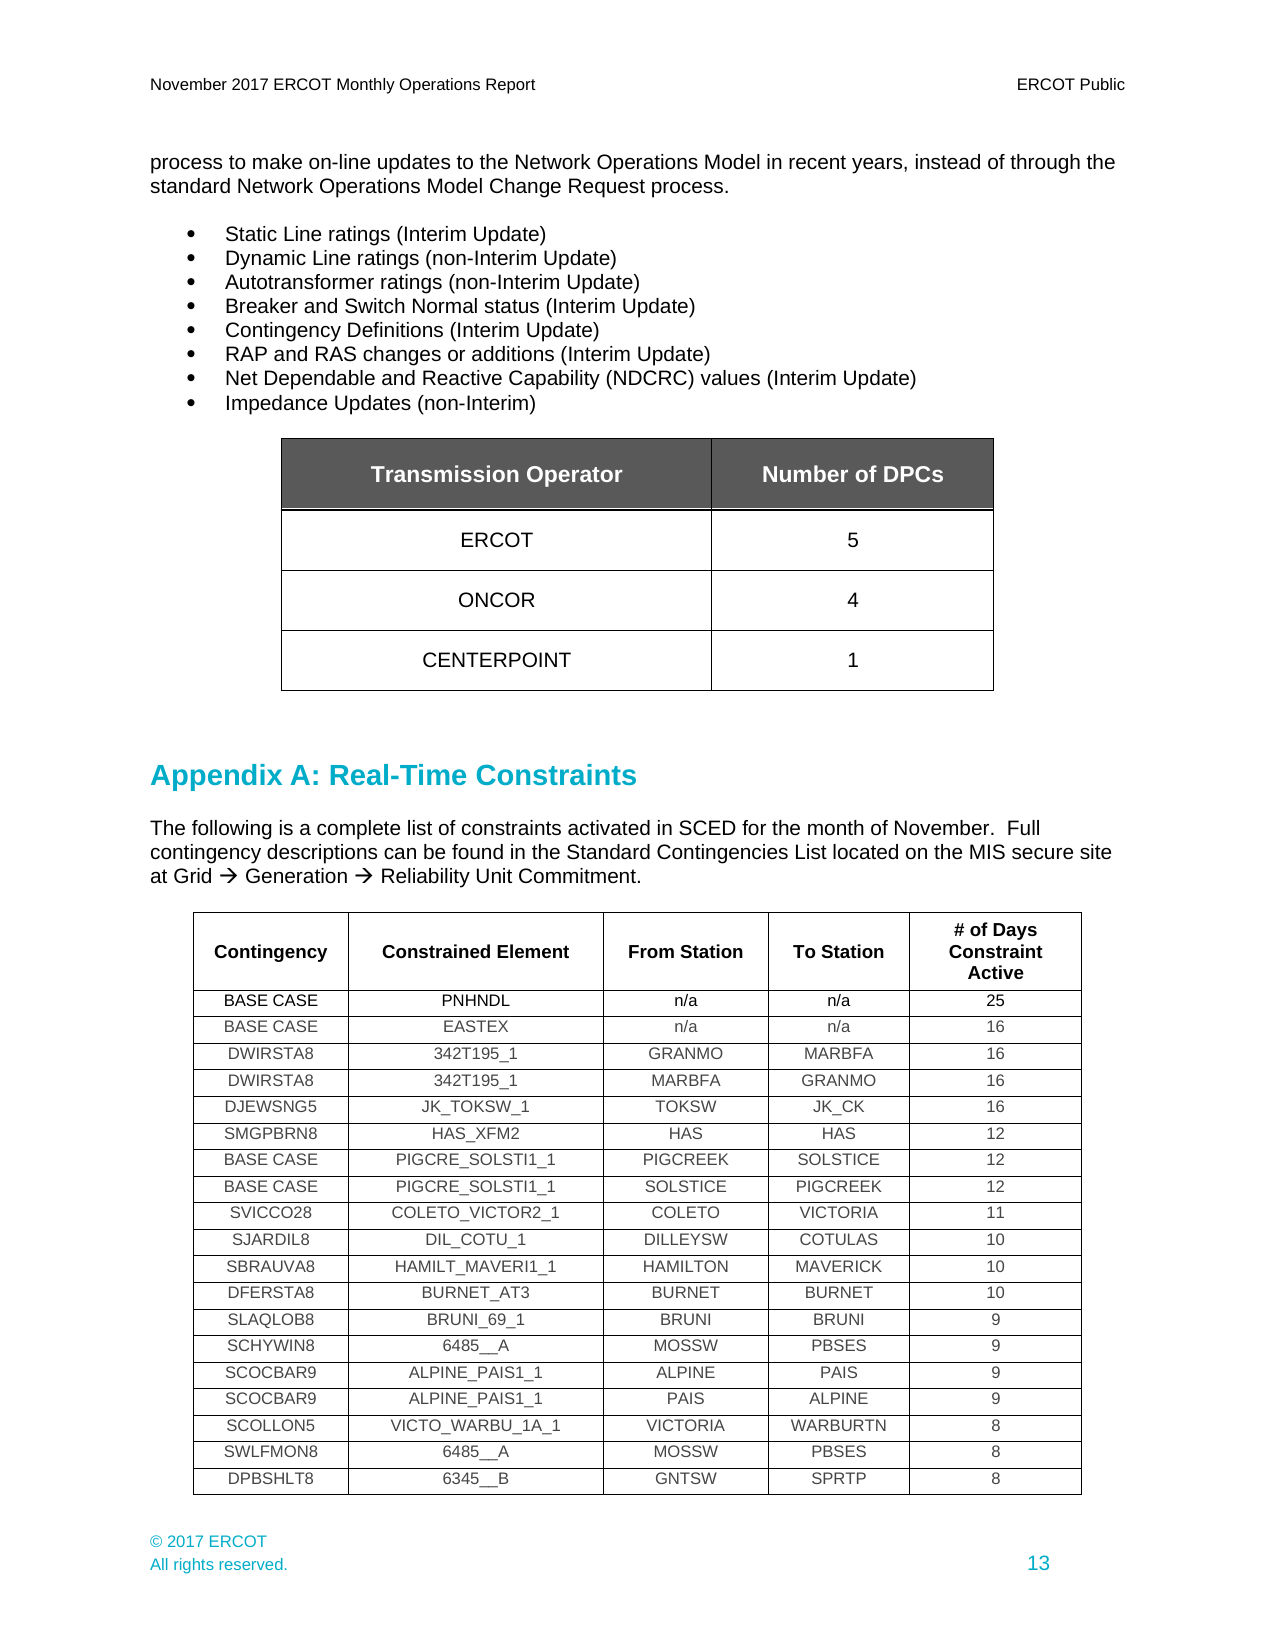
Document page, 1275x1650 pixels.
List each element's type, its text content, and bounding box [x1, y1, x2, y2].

table_cell BASE CASE [194, 991, 348, 1016]
table_cell 8 [910, 1442, 1081, 1468]
table_cell PBSES [769, 1442, 909, 1468]
table_cell HAMILTON [604, 1256, 768, 1282]
table_cell PIGCREEK [604, 1150, 768, 1176]
table_cell 10 [910, 1230, 1081, 1255]
table_cell DWIRSTA8 [194, 1044, 348, 1069]
table_cell 9 [910, 1310, 1081, 1335]
text The following is a complete list of constraints activated in SCED for the month of November. Full contingency descriptions can be found in the Standard Contingencies List located on the MIS secure site at Grid Generation Reliability Unit Commitment. [150, 816, 1125, 888]
table_cell 25 [910, 991, 1081, 1016]
table_cell CENTERPOINT [282, 631, 711, 689]
table_cell SCOCBAR9 [194, 1389, 348, 1415]
table_cell ALPINE [604, 1363, 768, 1388]
table_cell 6485__A [349, 1442, 603, 1468]
list Net Dependable and Reactive Capability (NDCRC) values (Interim Update) [187, 366, 1125, 390]
table_cell DIL_COTU_1 [349, 1230, 603, 1255]
table_cell 10 [910, 1256, 1081, 1282]
table_cell PAIS [769, 1363, 909, 1388]
table_cell n/a [769, 1017, 909, 1043]
table_cell TOKSW [604, 1097, 768, 1122]
table_cell SJARDIL8 [194, 1230, 348, 1255]
table_cell PNHNDL [349, 991, 603, 1016]
table_header Transmission Operator [282, 439, 711, 508]
table_cell n/a [769, 991, 909, 1016]
table_cell BASE CASE [194, 1177, 348, 1202]
table_cell 9 [910, 1336, 1081, 1362]
table_cell HAS [769, 1124, 909, 1149]
table_cell 342T195_1 [349, 1044, 603, 1069]
table_cell VICTORIA [769, 1203, 909, 1229]
table_cell MARBFA [604, 1070, 768, 1096]
table_cell MOSSW [604, 1336, 768, 1362]
table_cell JK_TOKSW_1 [349, 1097, 603, 1122]
table_cell BURNET_AT3 [349, 1283, 603, 1308]
table_cell ALPINE_PAIS1_1 [349, 1389, 603, 1415]
table_cell MARBFA [769, 1044, 909, 1069]
table_cell BRUNI [604, 1310, 768, 1335]
table_cell ONCOR [282, 571, 711, 629]
table_cell DILLEYSW [604, 1230, 768, 1255]
table_header Contingency [194, 913, 348, 990]
table_cell 12 [910, 1177, 1081, 1202]
table_cell BASE CASE [194, 1150, 348, 1176]
table_header 5 [712, 511, 993, 569]
table_cell 11 [910, 1203, 1081, 1229]
table_cell PBSES [769, 1336, 909, 1362]
table_cell HAS_XFM2 [349, 1124, 603, 1149]
table_cell 16 [910, 1070, 1081, 1096]
table_cell HAS [604, 1124, 768, 1149]
table_cell BRUNI [769, 1310, 909, 1335]
table_cell PIGCRE_SOLSTI1_1 [349, 1177, 603, 1202]
table_cell 6345__B [349, 1469, 603, 1494]
table_cell 12 [910, 1150, 1081, 1176]
table_cell MOSSW [604, 1442, 768, 1468]
list Breaker and Switch Normal status (Interim Update) [187, 294, 1125, 318]
table_cell 10 [910, 1283, 1081, 1308]
table_cell GRANMO [604, 1044, 768, 1069]
table_cell 8 [910, 1416, 1081, 1441]
table_cell SCOCBAR9 [194, 1363, 348, 1388]
table_cell 12 [910, 1124, 1081, 1149]
table_cell PIGCREEK [769, 1177, 909, 1202]
list RAP and RAS changes or additions (Interim Update) [187, 342, 1125, 366]
table_cell n/a [604, 1017, 768, 1043]
list Dynamic Line ratings (non-Interim Update) [187, 246, 1125, 270]
table_cell SOLSTICE [769, 1150, 909, 1176]
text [150, 150, 1125, 198]
table_cell BURNET [769, 1283, 909, 1308]
subtitle Appendix A: Real-Time Constraints [150, 757, 1125, 791]
table_cell 16 [910, 1017, 1081, 1043]
table_cell JK_CK [769, 1097, 909, 1122]
table_cell n/a [604, 991, 768, 1016]
table_cell 342T195_1 [349, 1070, 603, 1096]
list Contingency Definitions (Interim Update) [187, 318, 1125, 342]
table_cell DFERSTA8 [194, 1283, 348, 1308]
table_cell SCHYWIN8 [194, 1336, 348, 1362]
table_header To Station [769, 913, 909, 990]
list Static Line ratings (Interim Update) [187, 222, 1125, 246]
table_cell VICTO_WARBU_1A_1 [349, 1416, 603, 1441]
table_cell 9 [910, 1363, 1081, 1388]
table_cell ALPINE [769, 1389, 909, 1415]
table_cell WARBURTN [769, 1416, 909, 1441]
table_cell SWLFMON8 [194, 1442, 348, 1468]
table_cell DJEWSNG5 [194, 1097, 348, 1122]
table_cell SMGPBRN8 [194, 1124, 348, 1149]
table_cell BURNET [604, 1283, 768, 1308]
table_cell COTULAS [769, 1230, 909, 1255]
table_cell MAVERICK [769, 1256, 909, 1282]
table_cell HAMILT_MAVERI1_1 [349, 1256, 603, 1282]
table_cell VICTORIA [604, 1416, 768, 1441]
table_cell BRUNI_69_1 [349, 1310, 603, 1335]
table_cell DPBSHLT8 [194, 1469, 348, 1494]
table_cell EASTEX [349, 1017, 603, 1043]
table_header # of Days Constraint Active [910, 913, 1081, 990]
table_cell SVICCO28 [194, 1203, 348, 1229]
list Impedance Updates (non-Interim) [187, 390, 1125, 414]
table_cell COLETO [604, 1203, 768, 1229]
table_header Number of DPCs [712, 439, 993, 508]
table_header ERCOT [282, 511, 711, 569]
table_cell 8 [910, 1469, 1081, 1494]
table_cell 4 [712, 571, 993, 629]
list Autotransformer ratings (non-Interim Update) [187, 270, 1125, 294]
table_cell SBRAUVA8 [194, 1256, 348, 1282]
table_cell 16 [910, 1097, 1081, 1122]
table_header Constrained Element [349, 913, 603, 990]
table_header From Station [604, 913, 768, 990]
table_cell 6485__A [349, 1336, 603, 1362]
table_cell PIGCRE_SOLSTI1_1 [349, 1150, 603, 1176]
table_cell SOLSTICE [604, 1177, 768, 1202]
table_cell SLAQLOB8 [194, 1310, 348, 1335]
table_cell BASE CASE [194, 1017, 348, 1043]
table_cell ALPINE_PAIS1_1 [349, 1363, 603, 1388]
table_cell 9 [910, 1389, 1081, 1415]
table_cell DWIRSTA8 [194, 1070, 348, 1096]
table_cell GNTSW [604, 1469, 768, 1494]
table_cell SCOLLON5 [194, 1416, 348, 1441]
table_cell GRANMO [769, 1070, 909, 1096]
table_cell 16 [910, 1044, 1081, 1069]
table_cell COLETO_VICTOR2_1 [349, 1203, 603, 1229]
table_cell PAIS [604, 1389, 768, 1415]
table_cell 1 [712, 631, 993, 689]
table_cell SPRTP [769, 1469, 909, 1494]
